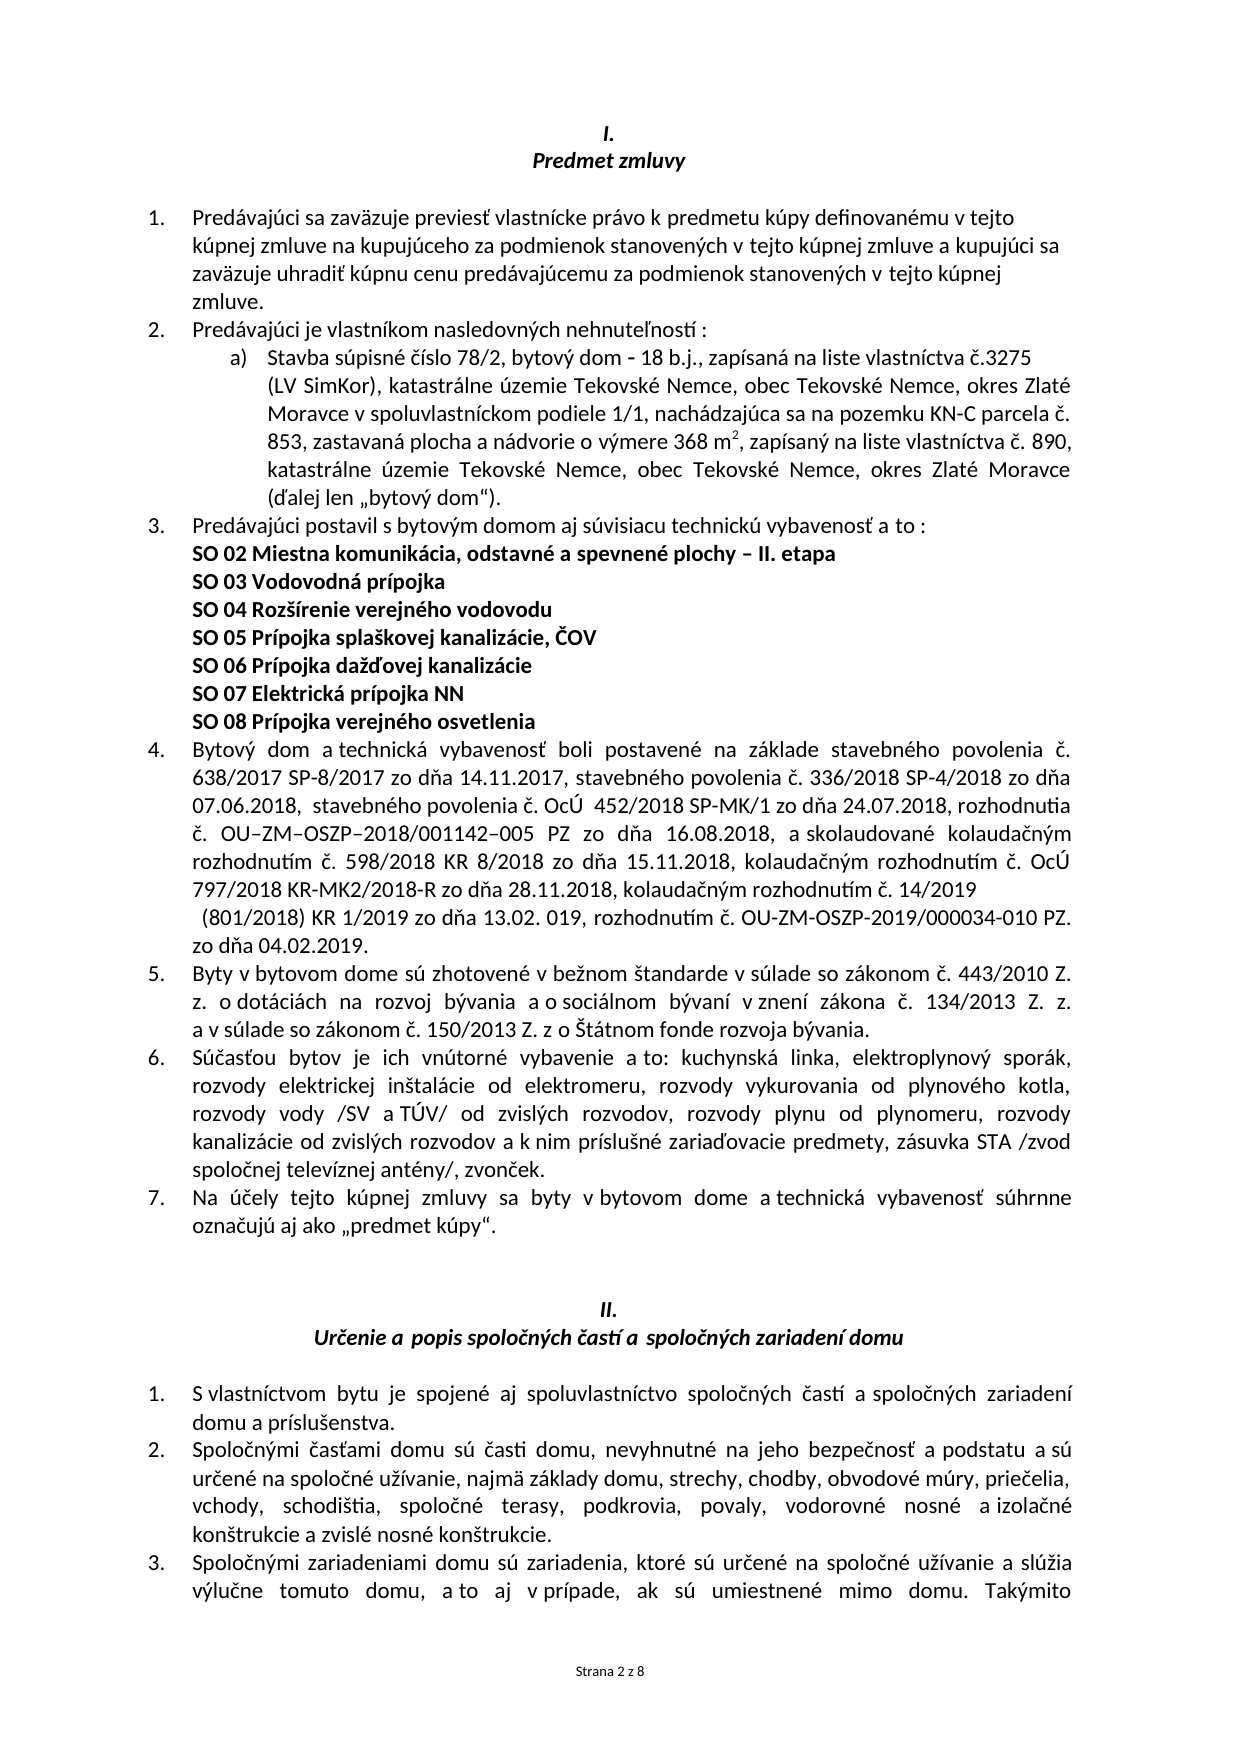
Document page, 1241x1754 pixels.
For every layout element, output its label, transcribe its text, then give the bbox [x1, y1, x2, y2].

list 7. Na účely tejto kúpnej zmluvy sa byty v bytovom dome a technická vybavenosť súhrnne označujú aj ako „predmet kúpy“. [148, 1183, 1072, 1239]
list 2. Spoločnými časťami domu sú časti domu, nevyhnutné na jeho bezpečnosť a podstatu a sú určené na spoločné užívanie, najmä základy domu, strechy, chodby, obvodové múry, priečelia, vchody, schodištia, spoločné terasy, podkrovia, povaly, vodorovné nosné a izolačné konštrukcie a zvislé nosné konštrukcie. [148, 1436, 1072, 1548]
text Predmet zmluvy [148, 147, 1072, 175]
text I. [148, 119, 1072, 147]
list (LV SimKor), katastrálne územie Tekovské Nemce, obec Tekovské Nemce, okres Zlaté Moravce v spoluvlastníckom podiele 1/1, nachádzajúca sa na pozemku KN-C parcela č. 853, zastavaná plocha a nádvorie o výmere 368 m2, zapísaný na liste vlastníctva č. 890, katastrálne územie Tekovské Nemce, obec Tekovské Nemce, okres Zlaté Moravce (ďalej len „bytový dom“). [267, 371, 1072, 511]
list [148, 1548, 1072, 1604]
list SO 03 Vodovodná prípojka [148, 567, 1072, 595]
list SO 07 Elektrická prípojka NN [148, 679, 1072, 707]
list 2. Predávajúci je vlastníkom nasledovných nehnuteľností : [148, 315, 1072, 343]
list SO 06 Prípojka dažďovej kanalizácie [148, 651, 1072, 679]
list Stavba súpisné číslo 78/2, bytový dom 18 b.j., zapísaná na liste vlastníctva č.3275 [229, 343, 1072, 371]
list SO 08 Prípojka verejného osvetlenia [148, 707, 1072, 735]
list 6. Súčasťou bytov je ich vnútorné vybavenie a to: kuchynská linka, elektroplynový sporák, rozvody elektrickej inštalácie od elektromeru, rozvody vykurovania od plynového kotla, rozvody vody /SV a TÚV/ od zvislých rozvodov, rozvody plynu od plynomeru, rozvody kanalizácie od zvislých rozvodov a k nim príslušné zariaďovacie predmety, zásuvka STA /zvod spoločnej televíznej antény/, zvonček. [148, 1043, 1072, 1183]
list 1. Predávajúci sa zaväzuje previesť vlastnícke právo k predmetu kúpy definovanému v tejto kúpnej zmluve na kupujúceho za podmienok stanovených v tejto kúpnej zmluve a kupujúci sa zaväzuje uhradiť kúpnu cenu predávajúcemu za podmienok stanovených v tejto kúpnej zmluve. [148, 203, 1072, 315]
list 3. Predávajúci postavil s bytovým domom aj súvisiacu technickú vybavenosť a to : [148, 511, 1072, 539]
list SO 02 Miestna komunikácia, odstavné a spevnené plochy – II. etapa [148, 539, 1072, 567]
list SO 05 Prípojka splaškovej kanalizácie, ČOV [148, 623, 1072, 651]
text Určenie a popis spoločných častí a spoločných zariadení domu [148, 1323, 1072, 1352]
list SO 04 Rozšírenie verejného vodovodu [148, 595, 1072, 623]
list 5. Byty v bytovom dome sú zhotovené v bežnom štandarde v súlade so zákonom č. 443/2010 Z. z. o dotáciách na rozvoj bývania a o sociálnom bývaní v znení zákona č. 134/2013 Z. z. a v súlade so zákonom č. 150/2013 Z. z o Štátnom fonde rozvoja bývania. [148, 959, 1072, 1043]
list (801/2018) KR 1/2019 zo dňa 13.02. 019, rozhodnutím č. OU-ZM-OSZP-2019/000034-010 PZ. zo dňa 04.02.2019. [148, 903, 1072, 959]
list 1. S vlastníctvom bytu je spojené aj spoluvlastníctvo spoločných častí a spoločných zariadení domu a príslušenstva. [148, 1379, 1072, 1436]
list 4. Bytový dom a technická vybavenosť boli postavené na základe stavebného povolenia č. 638/2017 SP-8/2017 zo dňa 14.11.2017, stavebného povolenia č. 336/2018 SP-4/2018 zo dňa 07.06.2018, stavebného povolenia č. OcÚ 452/2018 SP-MK/1 zo dňa 24.07.2018, rozhodnutia č. OU–ZM–OSZP–2018/001142–005 PZ zo dňa 16.08.2018, a skolaudované kolaudačným rozhodnutím č. 598/2018 KR 8/2018 zo dňa 15.11.2018, kolaudačným rozhodnutím č. OcÚ 797/2018 KR-MK2/2018-R zo dňa 28.11.2018, kolaudačným rozhodnutím č. 14/2019 [148, 735, 1072, 903]
text II. [148, 1296, 1072, 1323]
